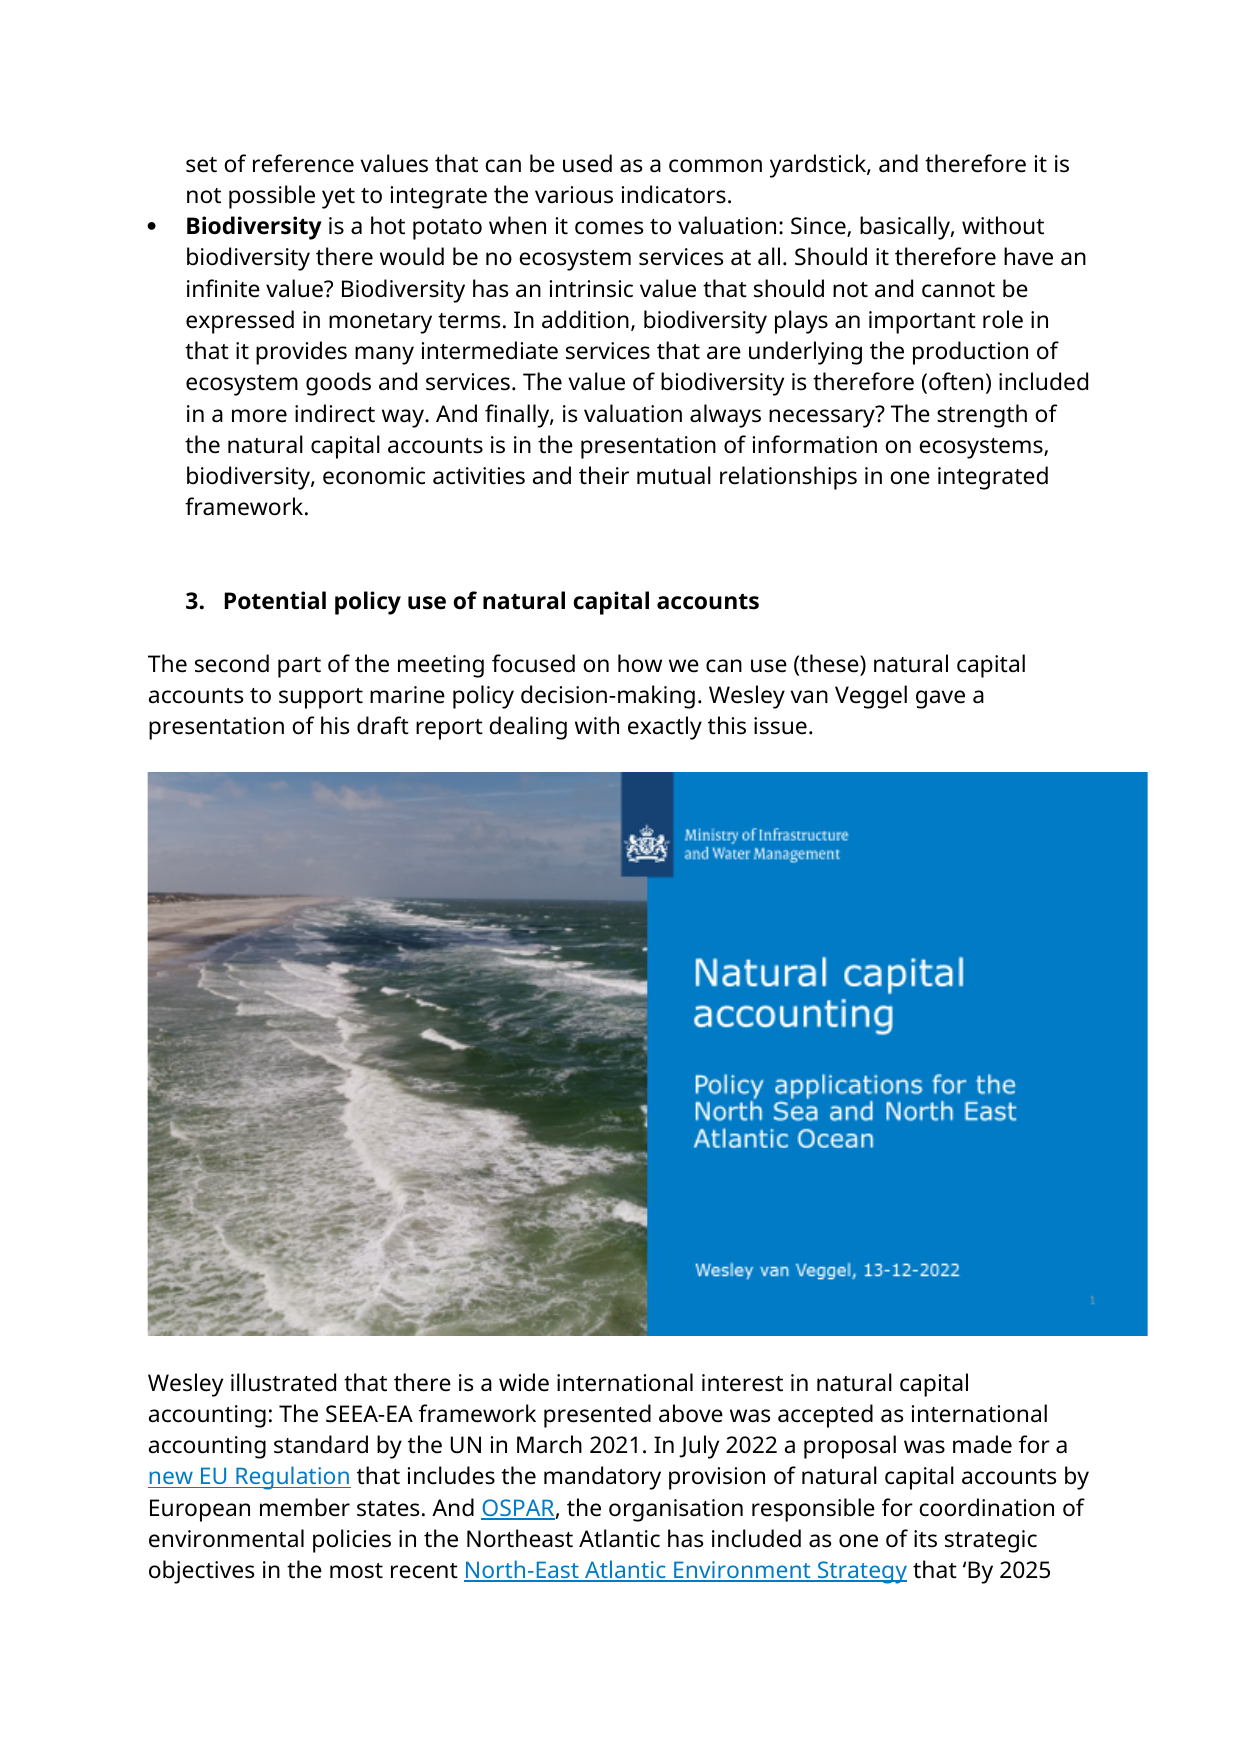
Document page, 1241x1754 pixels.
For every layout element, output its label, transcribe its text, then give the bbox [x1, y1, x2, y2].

list Biodiversity is a hot potato when it comes to valuation: Since, basically, without biodiversity there would be no ecosystem services at all. Should it therefore have an infinite value? Biodiversity has an intrinsic value that should not and cannot be expressed in monetary terms. In addition, biodiversity plays an important role in that it provides many intermediate services that are underlying the production of ecosystem goods and services. The value of biodiversity is therefore (often) included in a more indirect way. And finally, is valuation always necessary? The strength of the natural capital accounts is in the presentation of information on ecosystems, biodiversity, economic activities and their mutual relationships in one integrated framework. [148, 210, 1093, 523]
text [148, 1366, 1093, 1585]
picture [147, 772, 1148, 1336]
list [148, 148, 1093, 210]
list Potential policy use of natural capital accounts [185, 585, 1093, 616]
text The second part of the meeting focused on how we can use (these) natural capital accounts to support marine policy decision-making. Wesley van Veggel gave a presentation of his draft report dealing with exactly this issue. [148, 648, 1093, 741]
